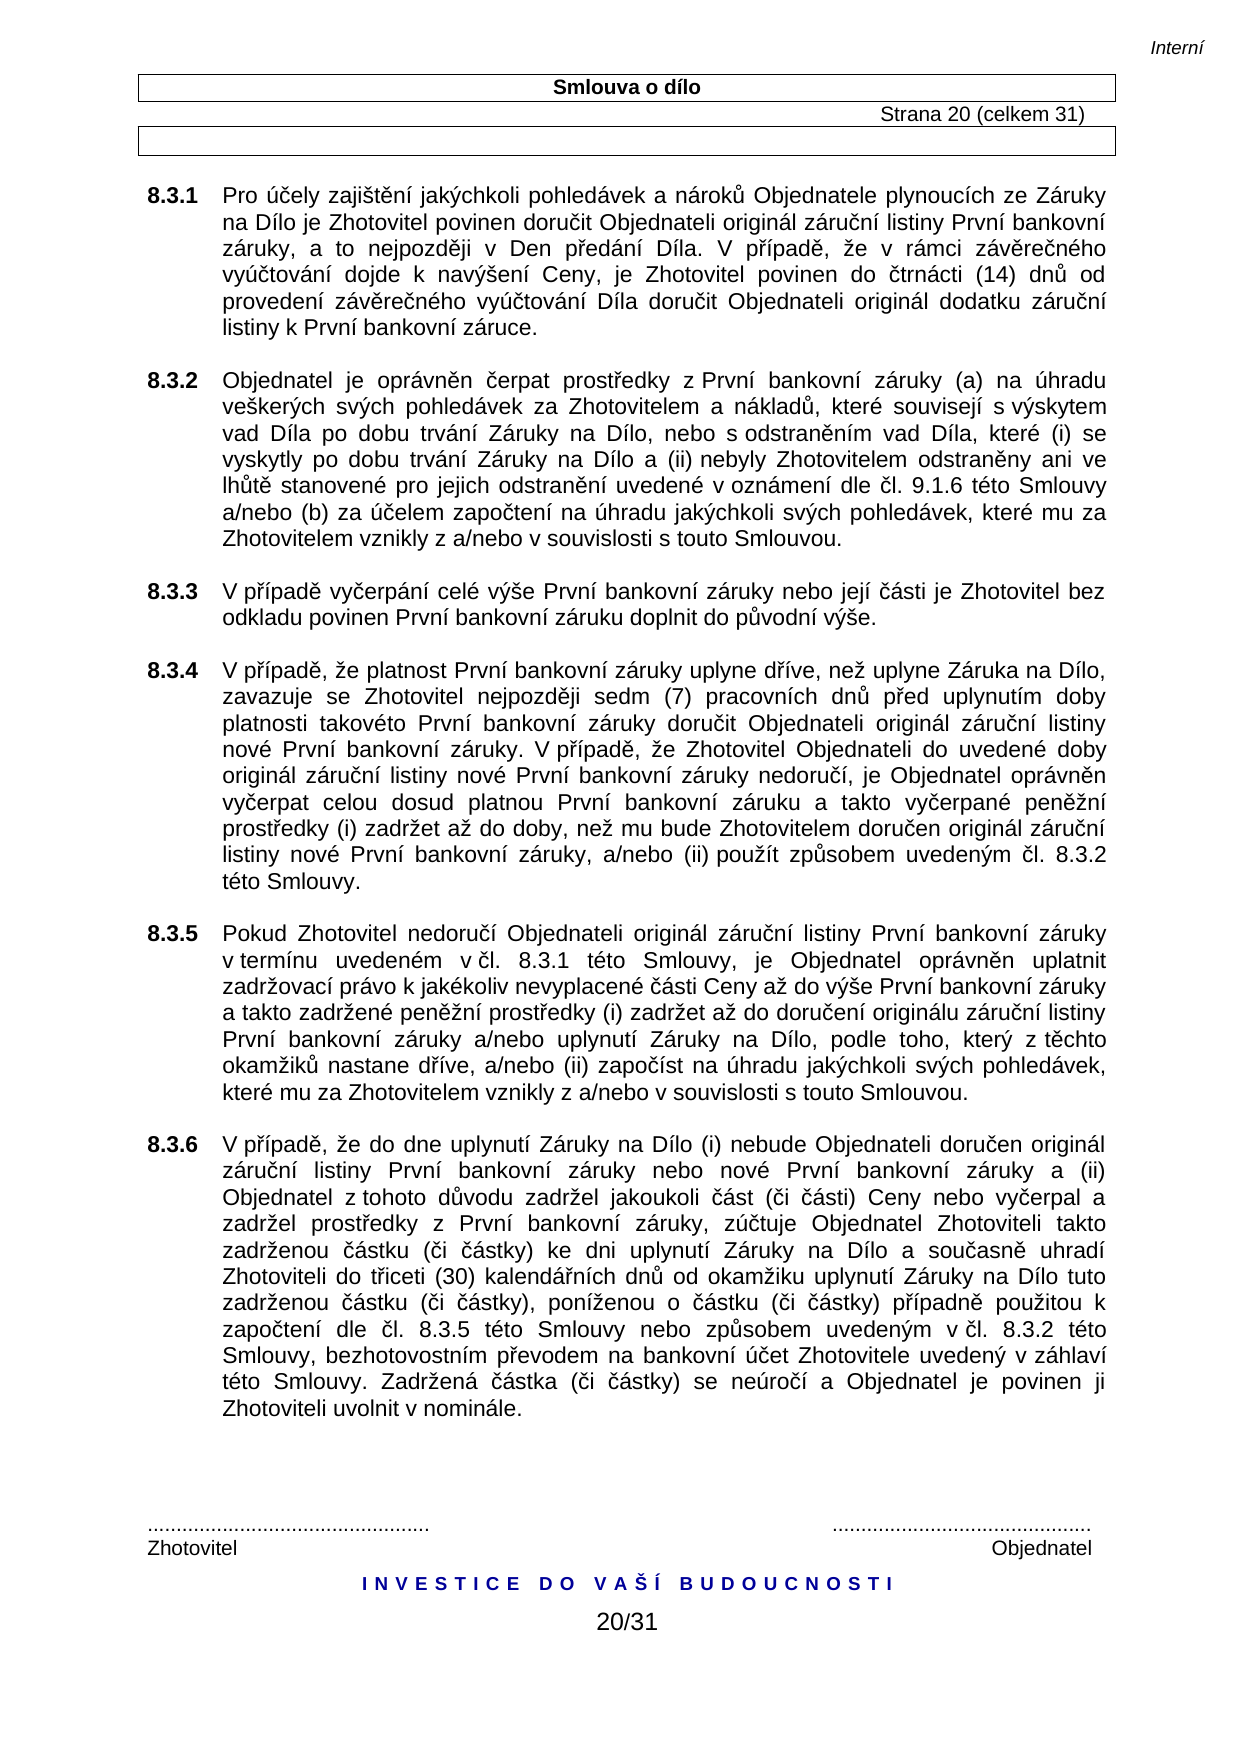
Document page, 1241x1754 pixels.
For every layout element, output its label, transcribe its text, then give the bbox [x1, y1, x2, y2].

text Pro účely zajištění jakýchkoli pohledávek a nároků Objednatele plynoucích ze Záruky na Dílo je Zhotovitel povinen doručit Objednateli originál záruční listiny První bankovní záruky, a to nejpozději v Den předání Díla. V případě, že v rámci závěrečného vyúčtování dojde k navýšení Ceny, je Zhotovitel povinen do čtrnácti (14) dnů od provedení závěrečného vyúčtování Díla doručit Objednateli originál dodatku záruční listiny k První bankovní záruce. [147, 182, 1107, 341]
text Pokud Zhotovitel nedoručí Objednateli originál záruční listiny První bankovní záruky v termínu uvedeném v čl. 8.3.1 této Smlouvy, je Objednatel oprávněn uplatnit zadržovací právo k jakékoliv nevyplacené části Ceny až do výše První bankovní záruky a takto zadržené peněžní prostředky (i) zadržet až do doručení originálu záruční listiny První bankovní záruky a/nebo uplynutí Záruky na Dílo, podle toho, který z těchto okamžiků nastane dříve, a/nebo (ii) započíst na úhradu jakýchkoli svých pohledávek, které mu za Zhotovitelem vznikly z a/nebo v souvislosti s touto Smlouvou. [147, 920, 1107, 1105]
text Objednatel je oprávněn čerpat prostředky z První bankovní záruky (a) na úhradu veškerých svých pohledávek za Zhotovitelem a nákladů, které souvisejí s výskytem vad Díla po dobu trvání Záruky na Dílo, nebo s odstraněním vad Díla, které (i) se vyskytly po dobu trvání Záruky na Dílo a (ii) nebyly Zhotovitelem odstraněny ani ve lhůtě stanovené pro jejich odstranění uvedené v oznámení dle čl. 9.1.6 této Smlouvy a/nebo (b) za účelem započtení na úhradu jakýchkoli svých pohledávek, které mu za Zhotovitelem vznikly z a/nebo v souvislosti s touto Smlouvou. [147, 367, 1107, 551]
text V případě, že platnost První bankovní záruky uplyne dříve, než uplyne Záruka na Dílo, zavazuje se Zhotovitel nejpozději sedm (7) pracovních dnů před uplynutím doby platnosti takovéto První bankovní záruky doručit Objednateli originál záruční listiny nové První bankovní záruky. V případě, že Zhotovitel Objednateli do uvedené doby originál záruční listiny nové První bankovní záruky nedoručí, je Objednatel oprávněn vyčerpat celou dosud platnou První bankovní záruku a takto vyčerpané peněžní prostředky (i) zadržet až do doby, než mu bude Zhotovitelem doručen originál záruční listiny nové První bankovní záruky, a/nebo (ii) použít způsobem uvedeným čl. 8.3.2 této Smlouvy. [147, 657, 1107, 894]
text V případě, že do dne uplynutí Záruky na Dílo (i) nebude Objednateli doručen originál záruční listiny První bankovní záruky nebo nové První bankovní záruky a (ii) Objednatel z tohoto důvodu zadržel jakoukoli část (či části) Ceny nebo vyčerpal a zadržel prostředky z První bankovní záruky, zúčtuje Objednatel Zhotoviteli takto zadrženou částku (či částky) ke dni uplynutí Záruky na Dílo a současně uhradí Zhotoviteli do třiceti (30) kalendářních dnů od okamžiku uplynutí Záruky na Dílo tuto zadrženou částku (či částky), poníženou o částku (či částky) případně použitou k započtení dle čl. 8.3.5 této Smlouvy nebo způsobem uvedeným v čl. 8.3.2 této Smlouvy, bezhotovostním převodem na bankovní účet Zhotovitele uvedený v záhlaví této Smlouvy. Zadržená částka (či částky) se neúročí a Objednatel je povinen ji Zhotoviteli uvolnit v nominále. [147, 1131, 1107, 1421]
text V případě vyčerpání celé výše První bankovní záruky nebo její části je Zhotovitel bez odkladu povinen První bankovní záruku doplnit do původní výše. [147, 578, 1107, 630]
